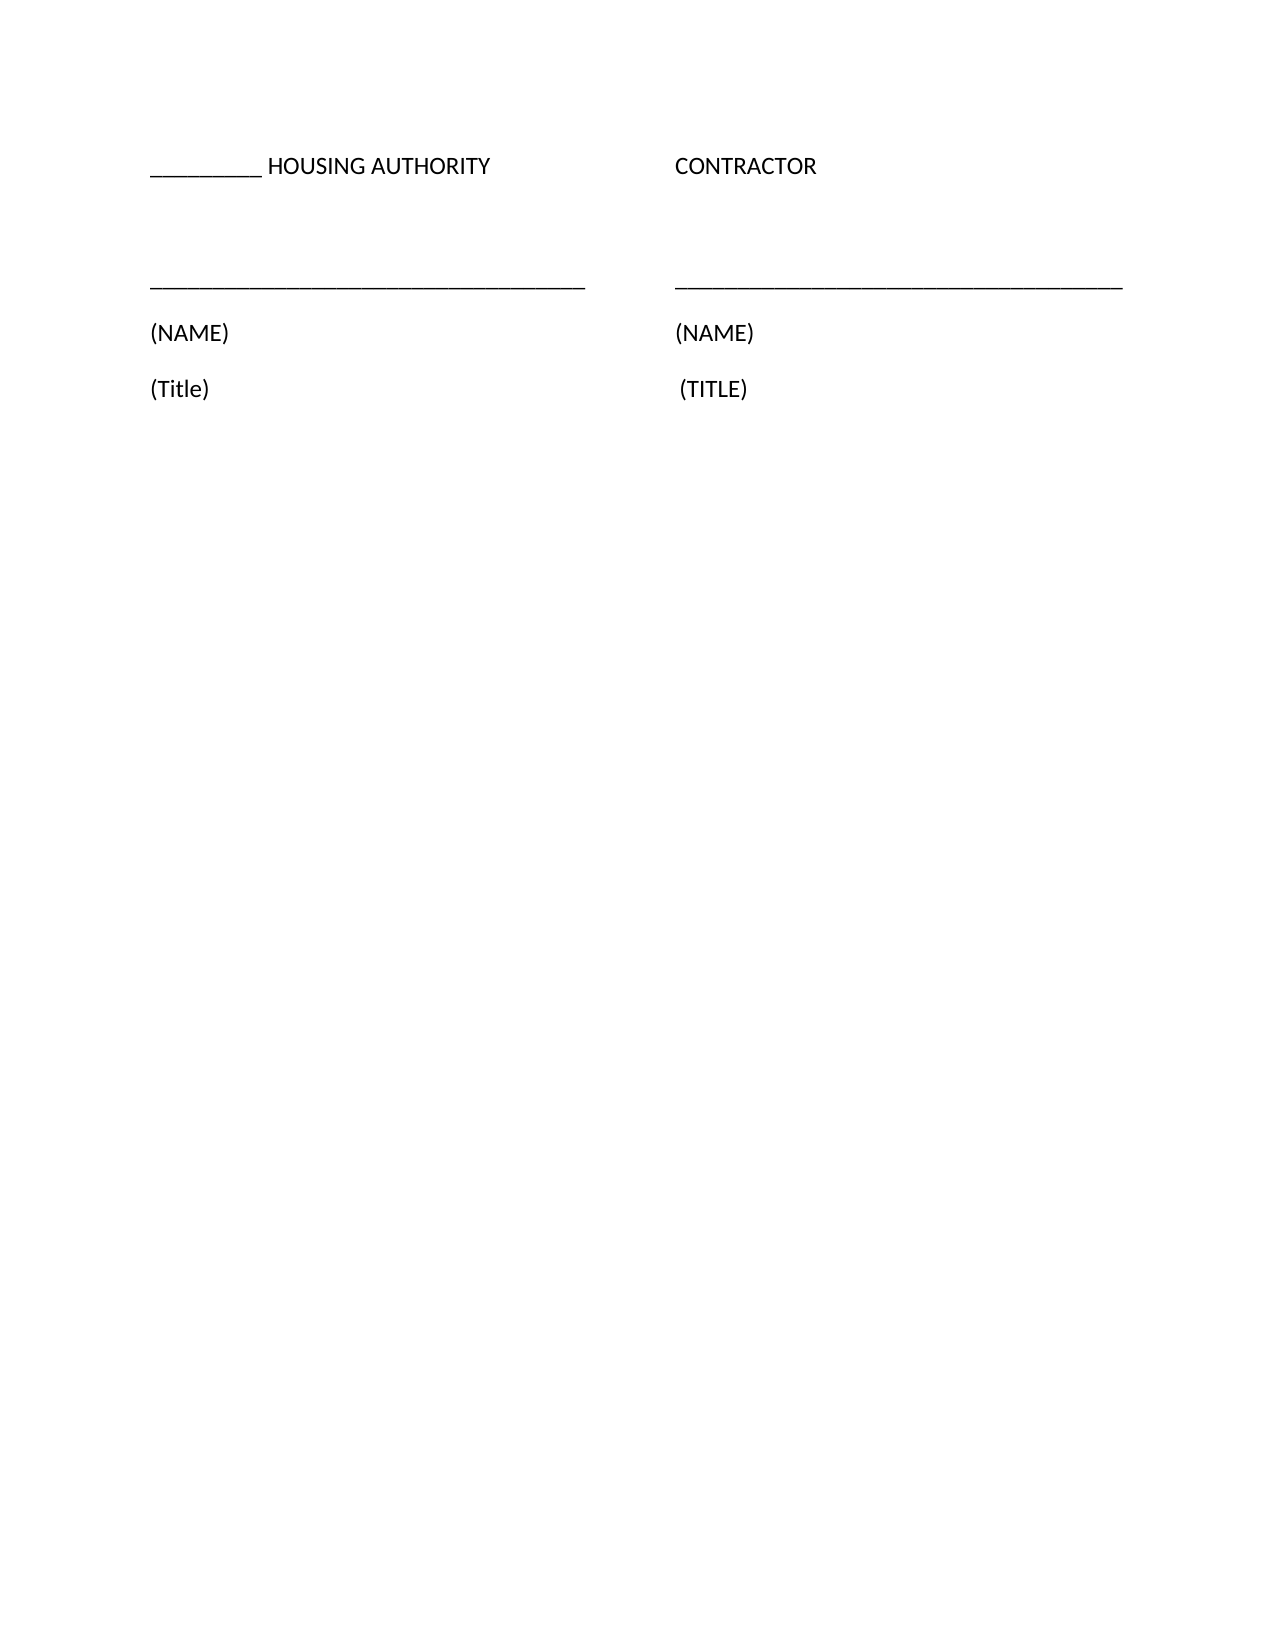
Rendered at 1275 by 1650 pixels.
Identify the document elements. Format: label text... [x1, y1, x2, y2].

text ___________________________________ ____________________________________ [150, 262, 1125, 292]
text (NAME) (NAME) [150, 317, 1125, 348]
text _________ HOUSING AUTHORITY CONTRACTOR [150, 150, 1125, 181]
text (Title) (TITLE) [150, 373, 1125, 404]
